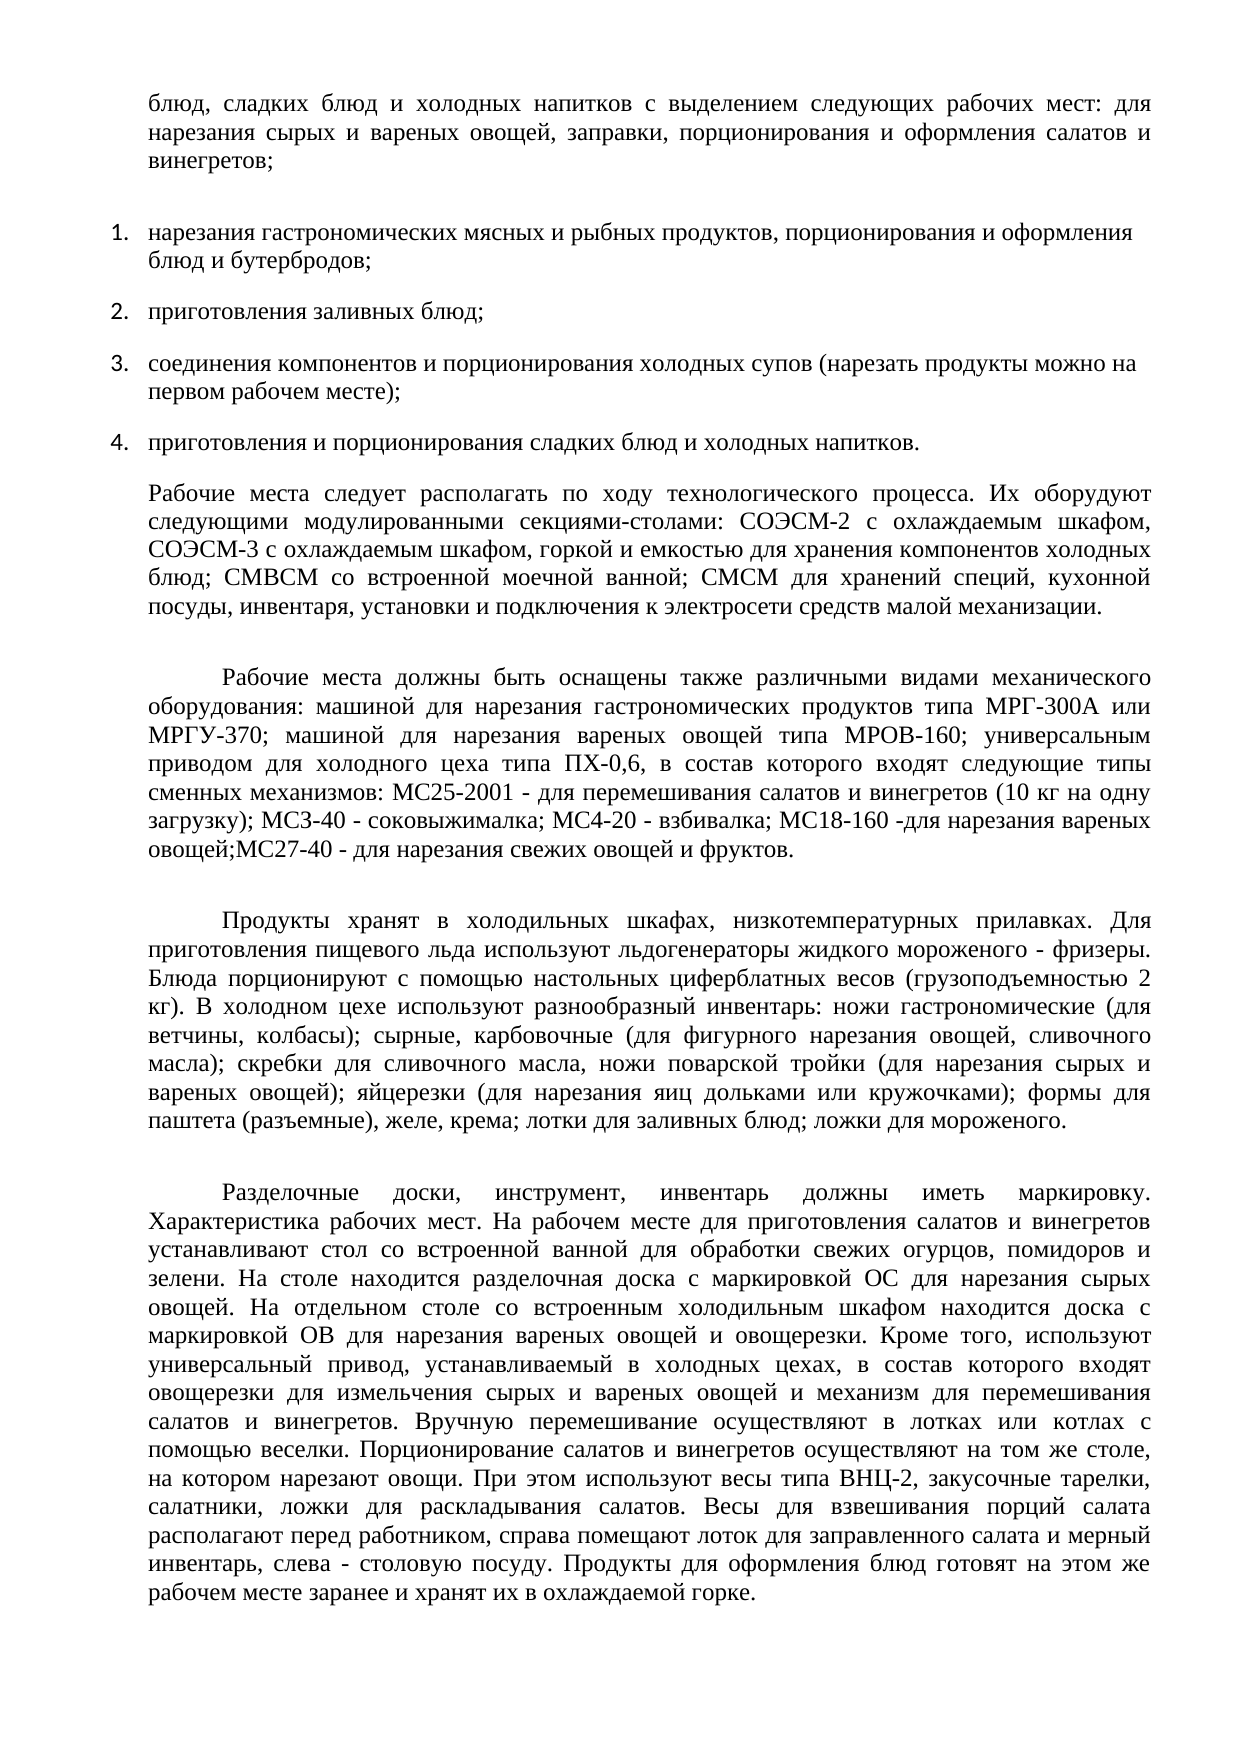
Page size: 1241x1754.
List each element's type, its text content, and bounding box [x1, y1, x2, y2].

text Рабочие места следует располагать по ходу технологического процесса. Их оборудуют следующими модулированными секциями-столами: СОЭСМ-2 с охлаждаемым шкафом, СОЭСМ-3 с охлаждаемым шкафом, горкой и емкостью для хранения компонентов холодных блюд; СМВСМ со встроенной моечной ванной; СМСМ для хранений специй, кухонной посуды, инвентаря, установки и подключения к электросети средств малой механизации. [148, 478, 1152, 619]
text блюд, сладких блюд и холодных напитков с выделением следующих рабочих мест: для нарезания сырых и вареных овощей, заправки, порционирования и оформления салатов и винегретов; [148, 89, 1152, 173]
list соединения компонентов и порционирования холодных супов (нарезать продукты можно на первом рабочем месте); [110, 348, 1150, 405]
list приготовления заливных блюд; [110, 295, 1152, 326]
text Разделочные доски, инструмент, инвентарь должны иметь маркировку. Характеристика рабочих мест. На рабочем месте для приготовления салатов и винегретов устанавливают стол со встроенной ванной для обработки свежих огурцов, помидоров и зелени. На столе находится разделочная доска с маркировкой ОС для нарезания сырых овощей. На отдельном столе со встроенным холодильным шкафом находится доска с маркировкой ОВ для нарезания вареных овощей и овощерезки. Кроме того, используют универсальный привод, устанавливаемый в холодных цехах, в состав которого входят овощерезки для измельчения сырых и вареных овощей и механизм для перемешивания салатов и винегретов. Вручную перемешивание осуществляют в лотках или котлах с помощью веселки. Порционирование салатов и винегретов осуществляют на том же столе, на котором нарезают овощи. При этом используют весы типа ВНЦ-2, закусочные тарелки, салатники, ложки для раскладывания салатов. Весы для взвешивания порций салата располагают перед работником, справа помещают лоток для заправленного салата и мерный инвентарь, слева - столовую посуду. Продукты для оформления блюд готовят на этом же рабочем месте заранее и хранят их в охлаждаемой горке. [148, 1178, 1152, 1606]
text Рабочие места должны быть оснащены также различными видами механического оборудования: машиной для нарезания гастрономических продуктов типа МРГ-300А или МРГУ-370; машиной для нарезания вареных овощей типа МРОВ-160; универсальным приводом для холодного цеха типа ПХ-0,6, в состав которого входят следующие типы сменных механизмов: МС25-2001 - для перемешивания салатов и винегретов (10 кг на одну загрузку); МСЗ-40 - соковыжималка; МС4-20 - взбивалка; МС18-160 -для нарезания вареных овощей;МС27-40 - для нарезания свежих овощей и фруктов. [148, 663, 1152, 863]
list приготовления и порционирования сладких блюд и холодных напитков. [110, 426, 1152, 457]
text Продукты хранят в холодильных шкафах, низкотемпературных прилавках. Для приготовления пищевого льда используют льдогенераторы жидкого мороженого - фризеры. Блюда порционируют с помощью настольных циферблатных весов (грузоподъемностью 2 кг). В холодном цехе используют разнообразный инвентарь: ножи гастрономические (для ветчины, колбасы); сырные, карбовочные (для фигурного нарезания овощей, сливочного масла); скребки для сливочного масла, ножи поварской тройки (для нарезания сырых и вареных овощей); яйцерезки (для нарезания яиц дольками или кружочками); формы для паштета (разъемные), желе, крема; лотки для заливных блюд; ложки для мороженого. [148, 906, 1152, 1134]
list нарезания гастрономических мясных и рыбных продуктов, порционирования и оформления блюд и бутербродов; [110, 217, 1152, 274]
